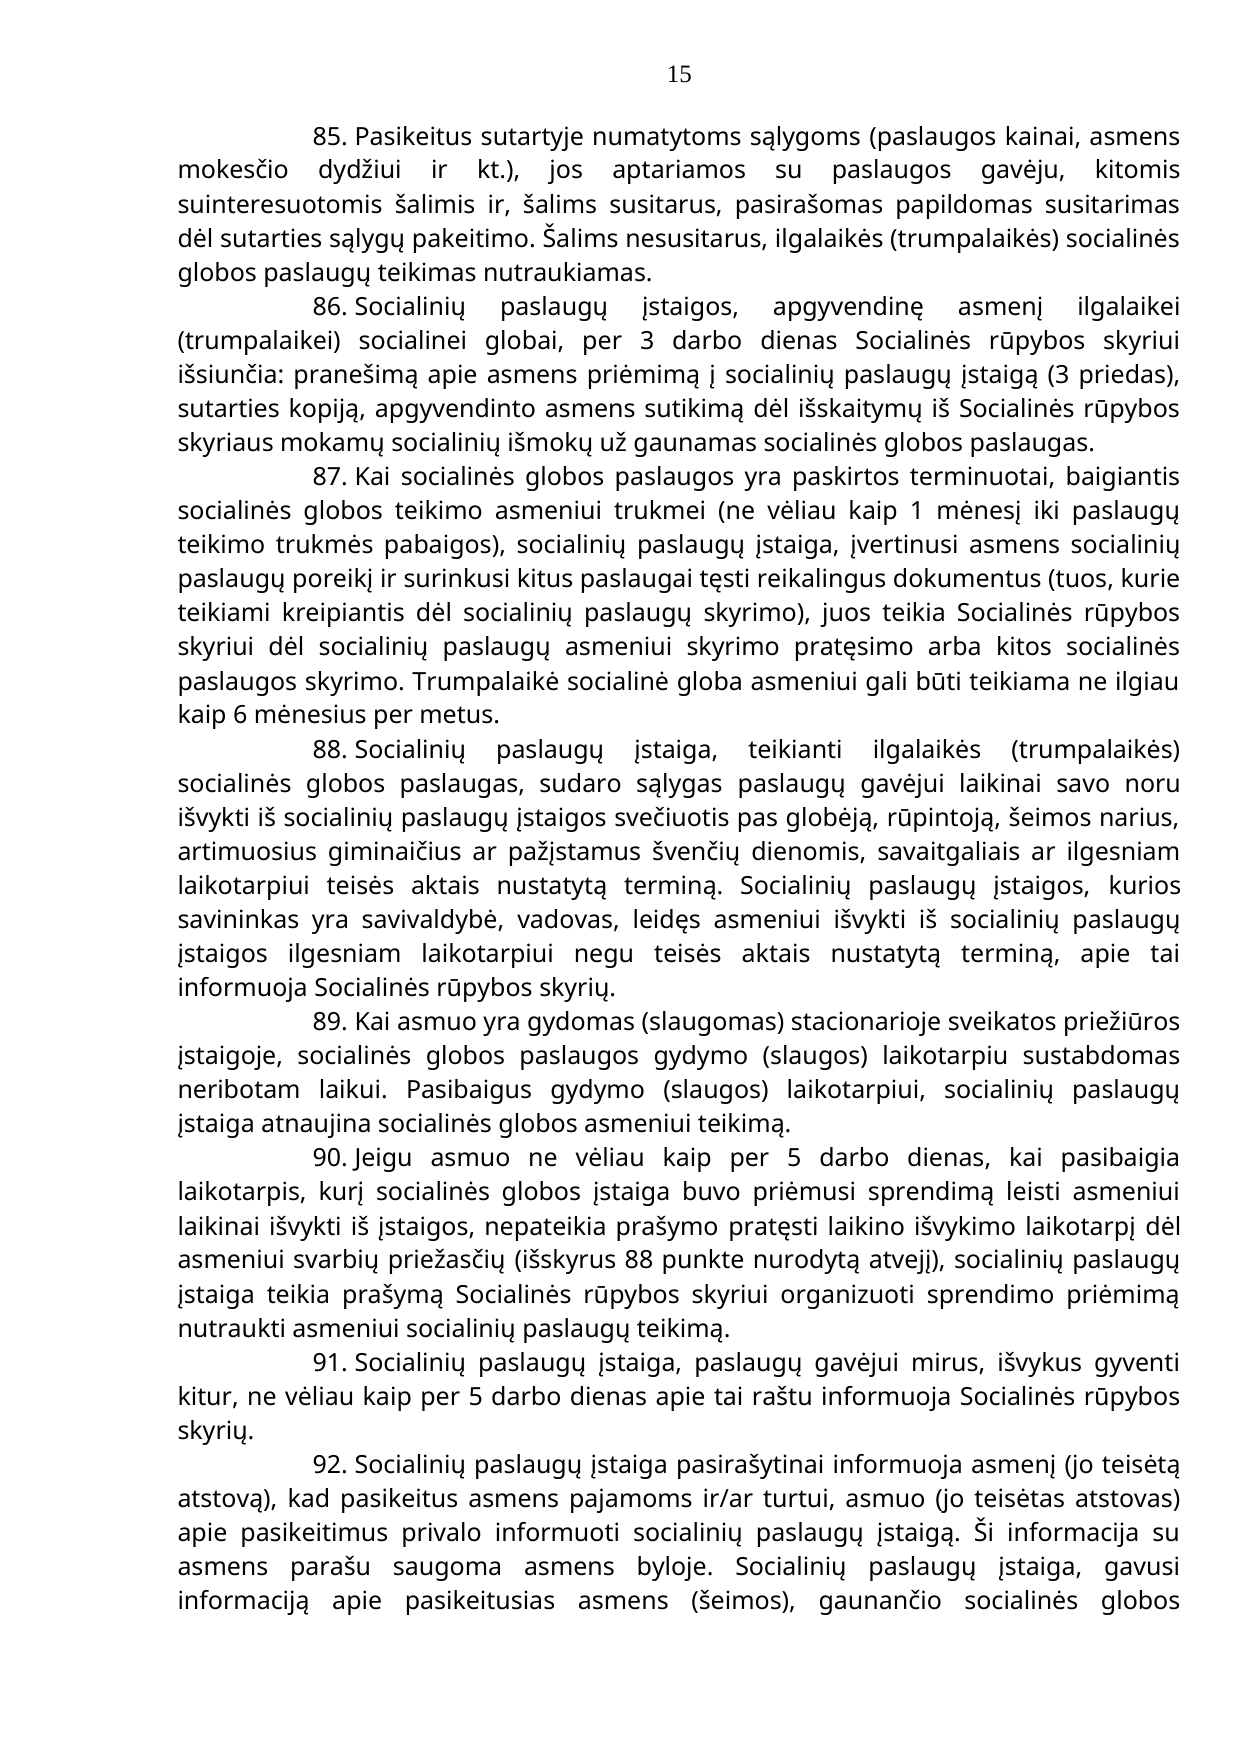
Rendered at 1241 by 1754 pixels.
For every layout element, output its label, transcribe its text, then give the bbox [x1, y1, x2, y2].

list Kai socialinės globos paslaugos yra paskirtos terminuotai, baigiantis socialinės globos teikimo asmeniui trukmei (ne vėliau kaip 1 mėnesį iki paslaugų teikimo trukmės pabaigos), socialinių paslaugų įstaiga, įvertinusi asmens socialinių paslaugų poreikį ir surinkusi kitus paslaugai tęsti reikalingus dokumentus (tuos, kurie teikiami kreipiantis dėl socialinių paslaugų skyrimo), juos teikia Socialinės rūpybos skyriui dėl socialinių paslaugų asmeniui skyrimo pratęsimo arba kitos socialinės paslaugos skyrimo. Trumpalaikė socialinė globa asmeniui gali būti teikiama ne ilgiau kaip 6 mėnesius per metus. [177, 459, 1181, 731]
list Kai asmuo yra gydomas (slaugomas) stacionarioje sveikatos priežiūros įstaigoje, socialinės globos paslaugos gydymo (slaugos) laikotarpiu sustabdomas neribotam laikui. Pasibaigus gydymo (slaugos) laikotarpiui, socialinių paslaugų įstaiga atnaujina socialinės globos asmeniui teikimą. [177, 1004, 1181, 1140]
list Jeigu asmuo ne vėliau kaip per 5 darbo dienas, kai pasibaigia laikotarpis, kurį socialinės globos įstaiga buvo priėmusi sprendimą leisti asmeniui laikinai išvykti iš įstaigos, nepateikia prašymo pratęsti laikino išvykimo laikotarpį dėl asmeniui svarbių priežasčių (išskyrus 88 punkte nurodytą atvejį), socialinių paslaugų įstaiga teikia prašymą Socialinės rūpybos skyriui organizuoti sprendimo priėmimą nutraukti asmeniui socialinių paslaugų teikimą. [177, 1140, 1181, 1344]
list Socialinių paslaugų įstaiga, paslaugų gavėjui mirus, išvykus gyventi kitur, ne vėliau kaip per 5 darbo dienas apie tai raštu informuoja Socialinės rūpybos skyrių. [177, 1344, 1181, 1447]
list Socialinių paslaugų įstaigos, apgyvendinę asmenį ilgalaikei (trumpalaikei) socialinei globai, per 3 darbo dienas Socialinės rūpybos skyriui išsiunčia: pranešimą apie asmens priėmimą į socialinių paslaugų įstaigą (3 priedas), sutarties kopiją, apgyvendinto asmens sutikimą dėl išskaitymų iš Socialinės rūpybos skyriaus mokamų socialinių išmokų už gaunamas socialinės globos paslaugas. [177, 288, 1181, 459]
list Pasikeitus sutartyje numatytoms sąlygoms (paslaugos kainai, asmens mokesčio dydžiui ir kt.), jos aptariamos su paslaugos gavėju, kitomis suinteresuotomis šalimis ir, šalims susitarus, pasirašomas papildomas susitarimas dėl sutarties sąlygų pakeitimo. Šalims nesusitarus, ilgalaikės (trumpalaikės) socialinės globos paslaugų teikimas nutraukiamas. [177, 118, 1181, 288]
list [177, 1447, 1181, 1617]
list Socialinių paslaugų įstaiga, teikianti ilgalaikės (trumpalaikės) socialinės globos paslaugas, sudaro sąlygas paslaugų gavėjui laikinai savo noru išvykti iš socialinių paslaugų įstaigos svečiuotis pas globėją, rūpintoją, šeimos narius, artimuosius giminaičius ar pažįstamus švenčių dienomis, savaitgaliais ar ilgesniam laikotarpiui teisės aktais nustatytą terminą. Socialinių paslaugų įstaigos, kurios savininkas yra savivaldybė, vadovas, leidęs asmeniui išvykti iš socialinių paslaugų įstaigos ilgesniam laikotarpiui negu teisės aktais nustatytą terminą, apie tai informuoja Socialinės rūpybos skyrių. [177, 731, 1181, 1004]
